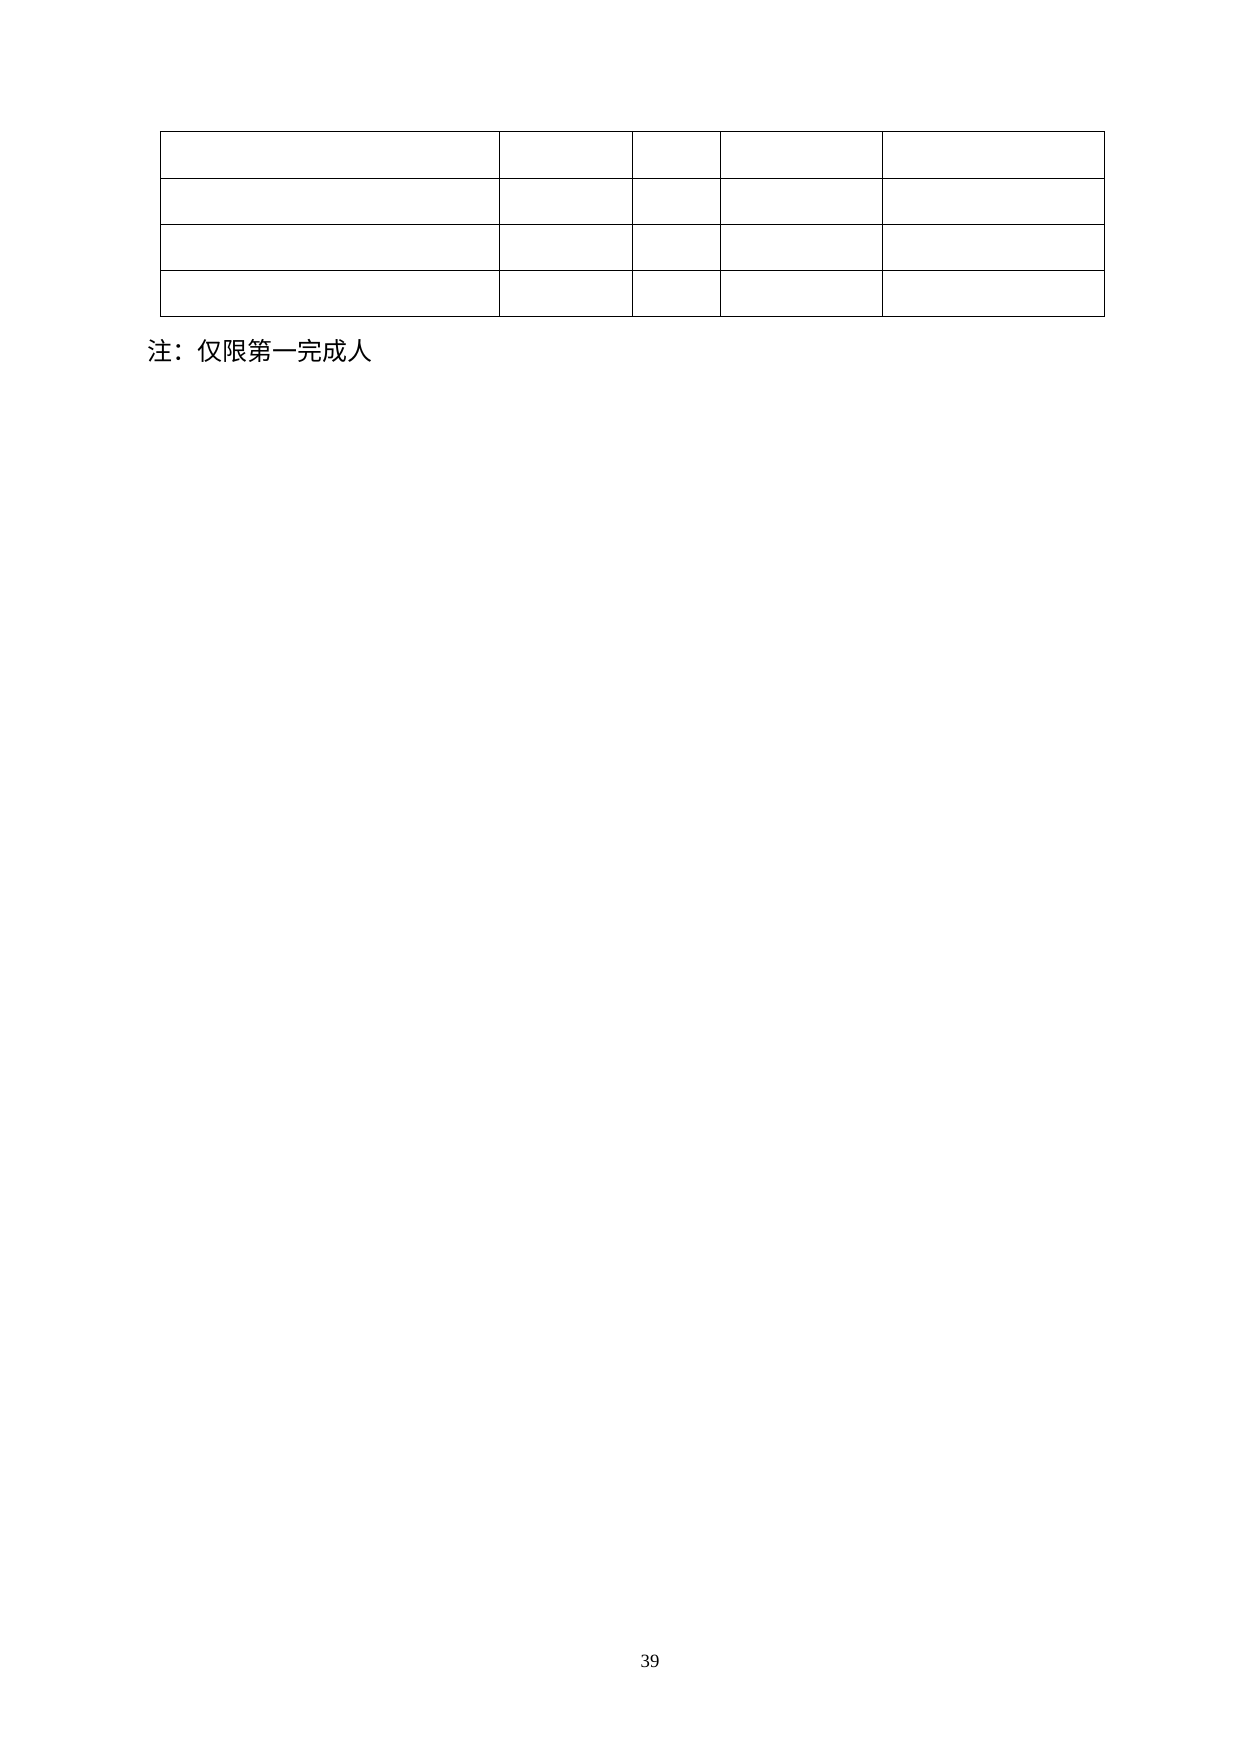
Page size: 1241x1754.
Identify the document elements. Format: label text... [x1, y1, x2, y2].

table_cell [161, 225, 499, 270]
table_cell [883, 225, 1104, 270]
table_cell [633, 179, 720, 224]
table_cell [883, 271, 1104, 316]
table_cell [721, 132, 882, 178]
table_cell [500, 225, 632, 270]
text 注：仅限第一完成人 [148, 317, 1152, 382]
table_cell [633, 132, 720, 178]
table_cell [883, 132, 1104, 178]
table_cell [721, 271, 882, 316]
table_cell [633, 271, 720, 316]
table_cell [161, 179, 499, 224]
table_cell [633, 225, 720, 270]
table_cell [500, 179, 632, 224]
table_cell [721, 179, 882, 224]
table_cell [500, 132, 632, 178]
table_cell [161, 132, 499, 178]
table_cell [500, 271, 632, 316]
table_cell [721, 225, 882, 270]
table_cell [161, 271, 499, 316]
table_cell [883, 179, 1104, 224]
